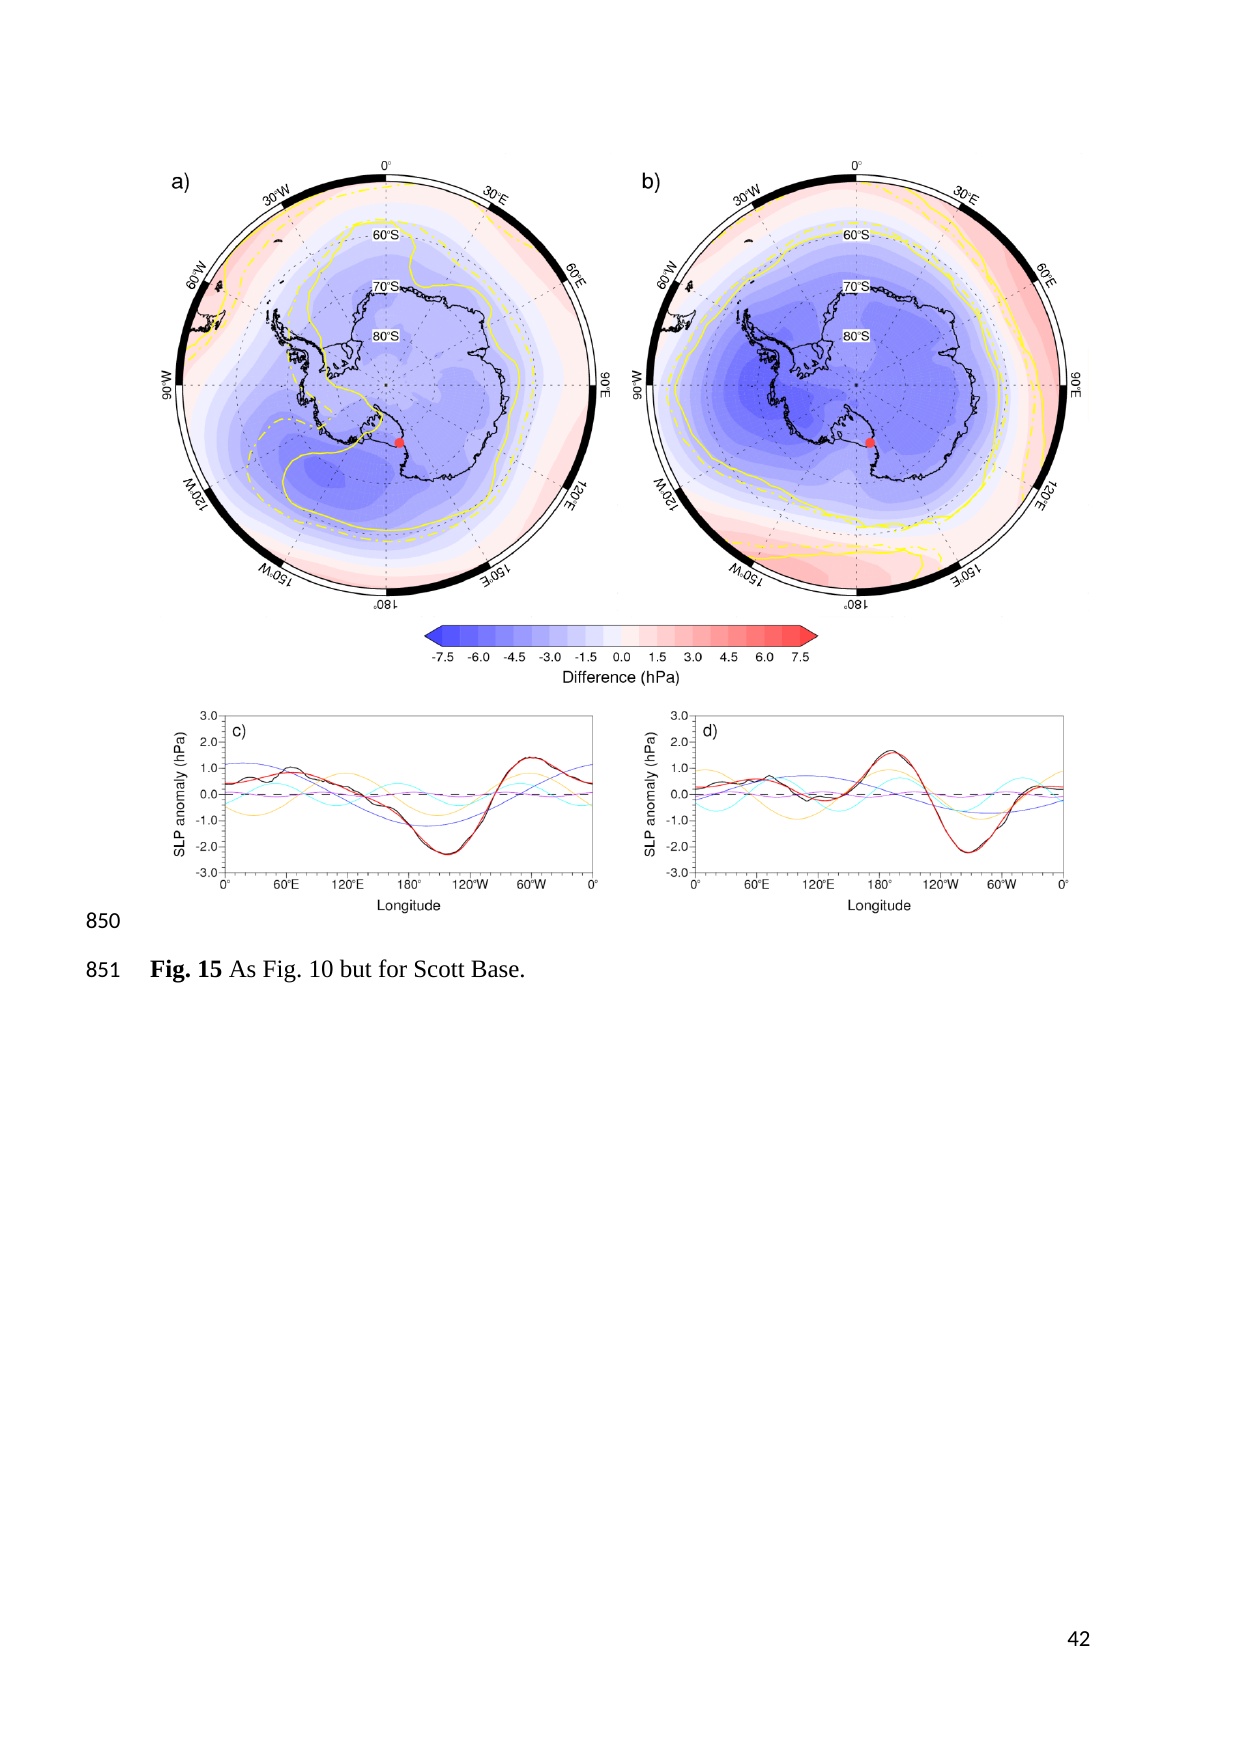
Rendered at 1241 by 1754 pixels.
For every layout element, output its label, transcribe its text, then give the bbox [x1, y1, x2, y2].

text Fig. 15 As Fig. 10 but for Scott Base. [150, 954, 1090, 982]
picture [150, 150, 1091, 929]
